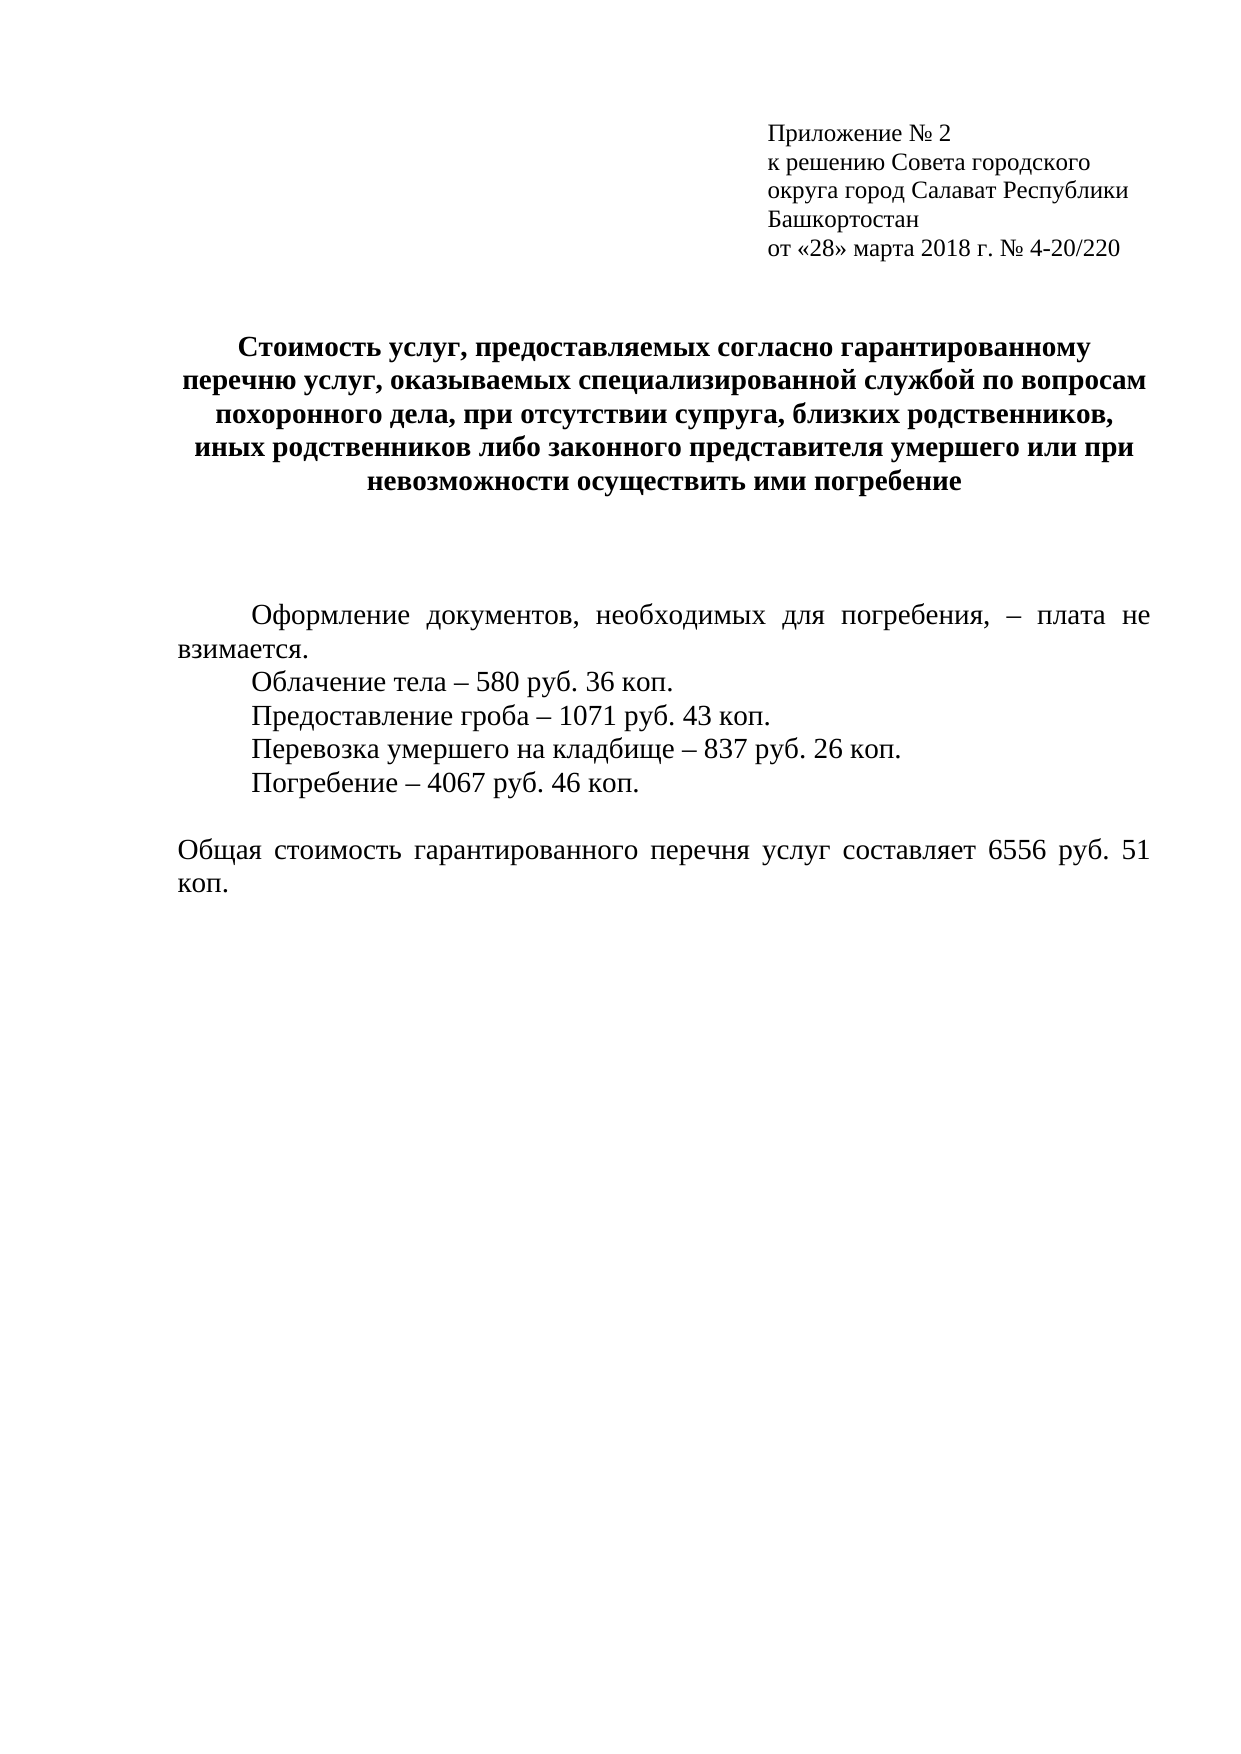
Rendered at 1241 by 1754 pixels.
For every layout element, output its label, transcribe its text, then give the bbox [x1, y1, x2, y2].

text Приложение № 2 [701, 118, 1152, 147]
text Перевозка умершего на кладбище – 837 руб. 26 коп. [177, 731, 1152, 765]
text Стоимость услуг, предоставляемых согласно гарантированному перечню услуг, оказываемых специализированной службой по вопросам похоронного дела, при отсутствии супруга, близких родственников, иных родственников либо законного представителя умершего или при невозможности осуществить ими погребение [177, 329, 1152, 497]
text от «28» марта 2018 г. № 4-20/220 [701, 233, 1152, 262]
text Общая стоимость гарантированного перечня услуг составляет 6556 руб. 51 коп. [177, 832, 1152, 899]
text Облачение тела – 580 руб. 36 коп. [177, 664, 1152, 698]
text Оформление документов, необходимых для погребения, – плата не взимается. [177, 597, 1152, 664]
text к решению Совета городского округа город Салават Республики Башкортостан [767, 147, 1152, 233]
text Погребение – 4067 руб. 46 коп. [177, 765, 1152, 798]
text Предоставление гроба – 1071 руб. 43 коп. [177, 698, 1152, 731]
